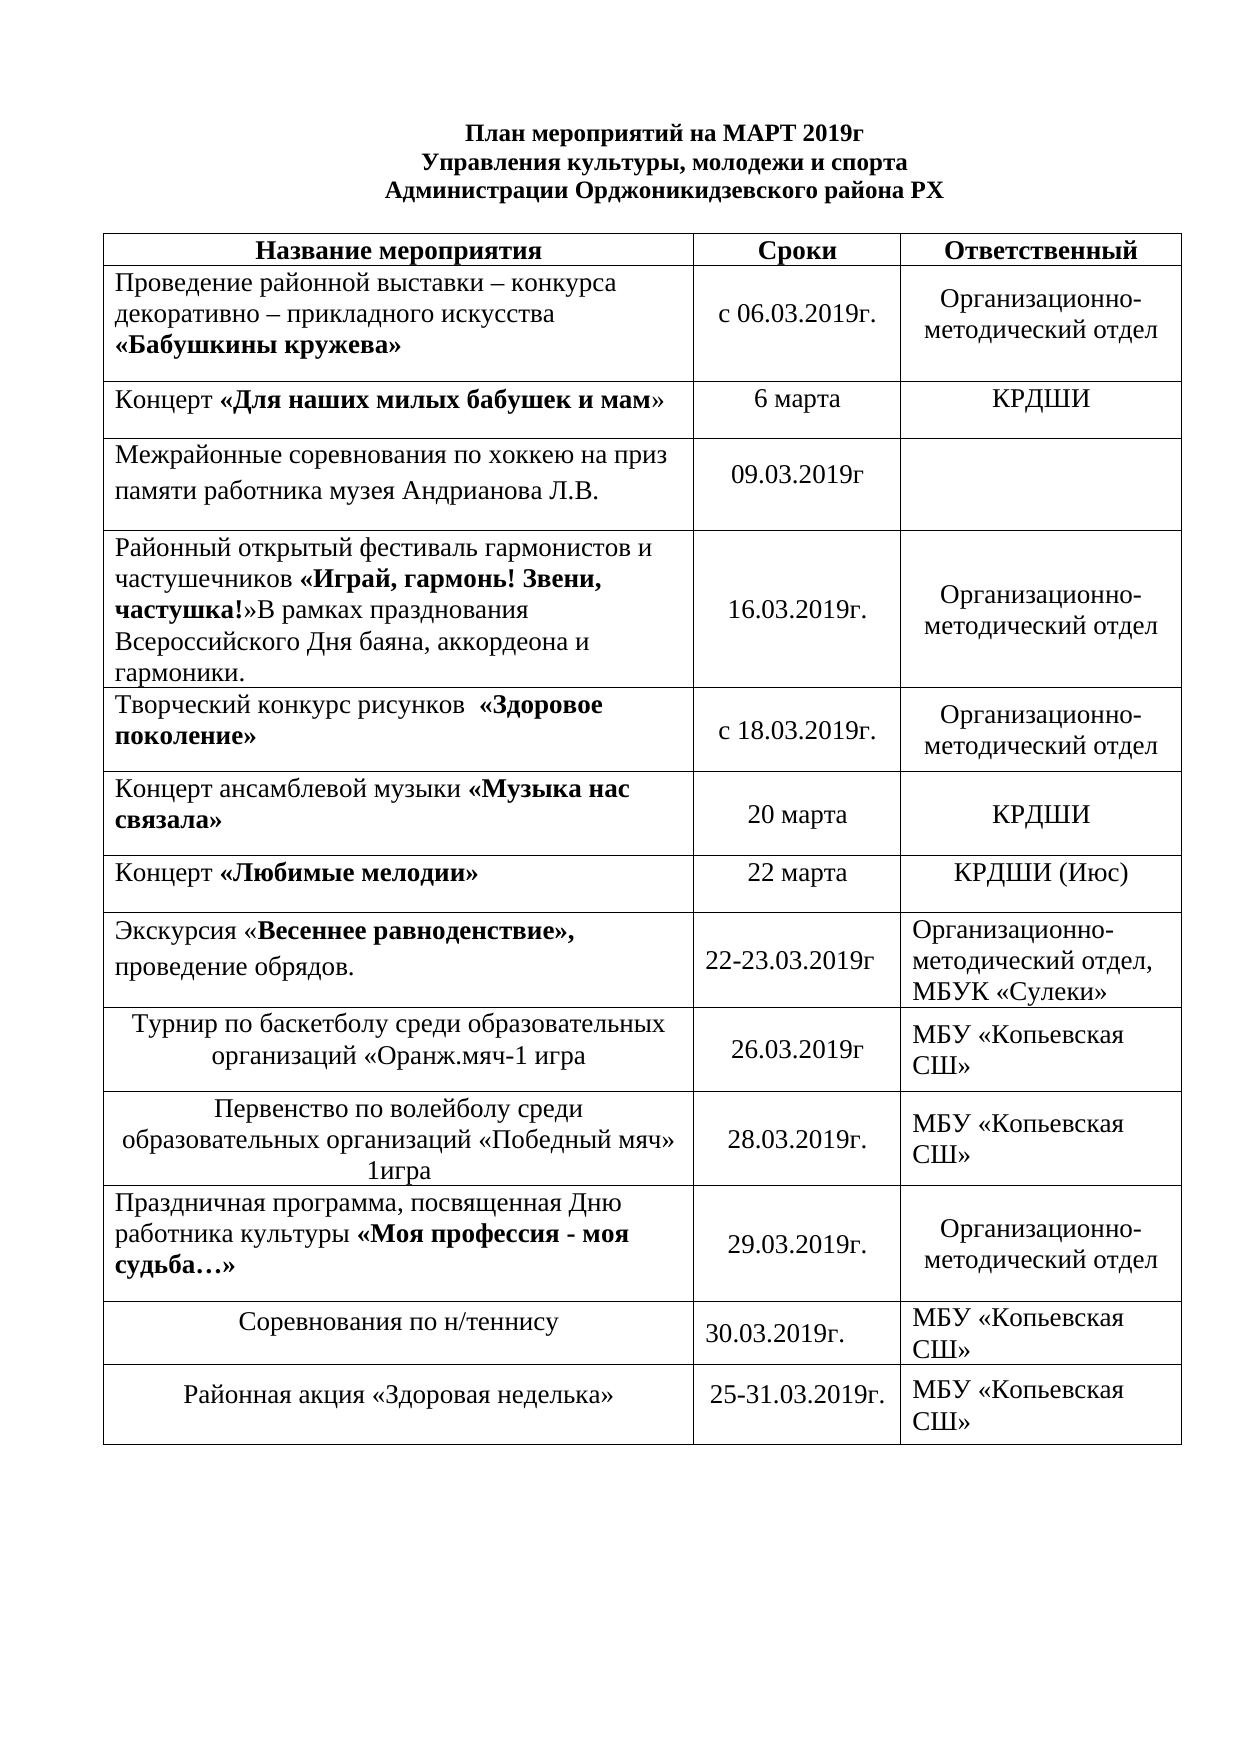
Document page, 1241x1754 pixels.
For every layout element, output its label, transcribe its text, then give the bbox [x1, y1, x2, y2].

table_cell 6 марта [694, 382, 900, 437]
table_cell 28.03.2019г. [694, 1092, 900, 1185]
table_cell Концерт «Для наших милых бабушек и мам» [104, 382, 693, 437]
table_header Сроки [694, 234, 900, 265]
table_cell Районный открытый фестиваль гармонистов и частушечников «Играй, гармонь! Звени, частушка!»В рамках празднования Всероссийского Дня баяна, аккордеона и гармоники. [104, 531, 693, 687]
table_cell КРДШИ [901, 382, 1181, 437]
table_cell Организационно-методический отдел, МБУК «Сулеки» [901, 913, 1181, 1007]
table_cell 25-31.03.2019г. [694, 1365, 900, 1444]
table_cell Организационно-методический отдел [901, 688, 1181, 771]
table_cell 26.03.2019г [694, 1008, 900, 1091]
table_cell 22 марта [694, 856, 900, 912]
table_cell Проведение районной выставки – конкурса декоративно – прикладного искусства «Бабушкины кружева» [104, 266, 693, 381]
table_header Название мероприятия [104, 234, 693, 265]
text Администрации Орджоникидзевского района РХ [177, 176, 1152, 204]
table_cell Организационно-методический отдел [901, 531, 1181, 687]
table_cell [901, 439, 1181, 530]
table_header Ответственный [901, 234, 1181, 265]
table_cell Праздничная программа, посвященная Дню работника культуры «Моя профессия - моя судьба…» [104, 1186, 693, 1301]
table_cell с 06.03.2019г. [694, 266, 900, 381]
table_cell 22-23.03.2019г [694, 913, 900, 1007]
table_cell МБУ «Копьевская СШ» [901, 1092, 1181, 1185]
text Управления культуры, молодежи и спорта [177, 147, 1152, 176]
table_cell Турнир по баскетболу среди образовательных организаций «Оранж.мяч-1 игра [104, 1008, 693, 1091]
table_cell Соревнования по н/теннису [104, 1302, 693, 1364]
table_cell 20 марта [694, 772, 900, 855]
table_cell Творческий конкурс рисунков «Здоровое поколение» [104, 688, 693, 771]
table_cell 29.03.2019г. [694, 1186, 900, 1301]
table_cell МБУ «Копьевская СШ» [901, 1008, 1181, 1091]
text План мероприятий на МАРТ 2019г [177, 118, 1152, 147]
table_cell Первенство по волейболу среди образовательных организаций «Победный мяч» 1игра [104, 1092, 693, 1185]
table_cell 09.03.2019г [694, 439, 900, 530]
table_cell Концерт «Любимые мелодии» [104, 856, 693, 912]
table_cell МБУ «Копьевская СШ» [901, 1365, 1181, 1444]
table_cell 30.03.2019г. [694, 1302, 900, 1364]
table_cell КРДШИ [901, 772, 1181, 855]
table_cell 16.03.2019г. [694, 531, 900, 687]
table_cell Районная акция «Здоровая неделька» [104, 1365, 693, 1444]
table_cell Организационно-методический отдел [901, 1186, 1181, 1301]
table_cell МБУ «Копьевская СШ» [901, 1302, 1181, 1364]
table_cell Организационно-методический отдел [901, 266, 1181, 381]
table_cell Концерт ансамблевой музыки «Музыка нас связала» [104, 772, 693, 855]
table_cell КРДШИ (Июс) [901, 856, 1181, 912]
table_cell Экскурсия «Весеннее равноденствие», проведение обрядов. [104, 913, 693, 1007]
table_cell Межрайонные соревнования по хоккею на приз памяти работника музея Андрианова Л.В. [104, 439, 693, 530]
table_cell с 18.03.2019г. [694, 688, 900, 771]
